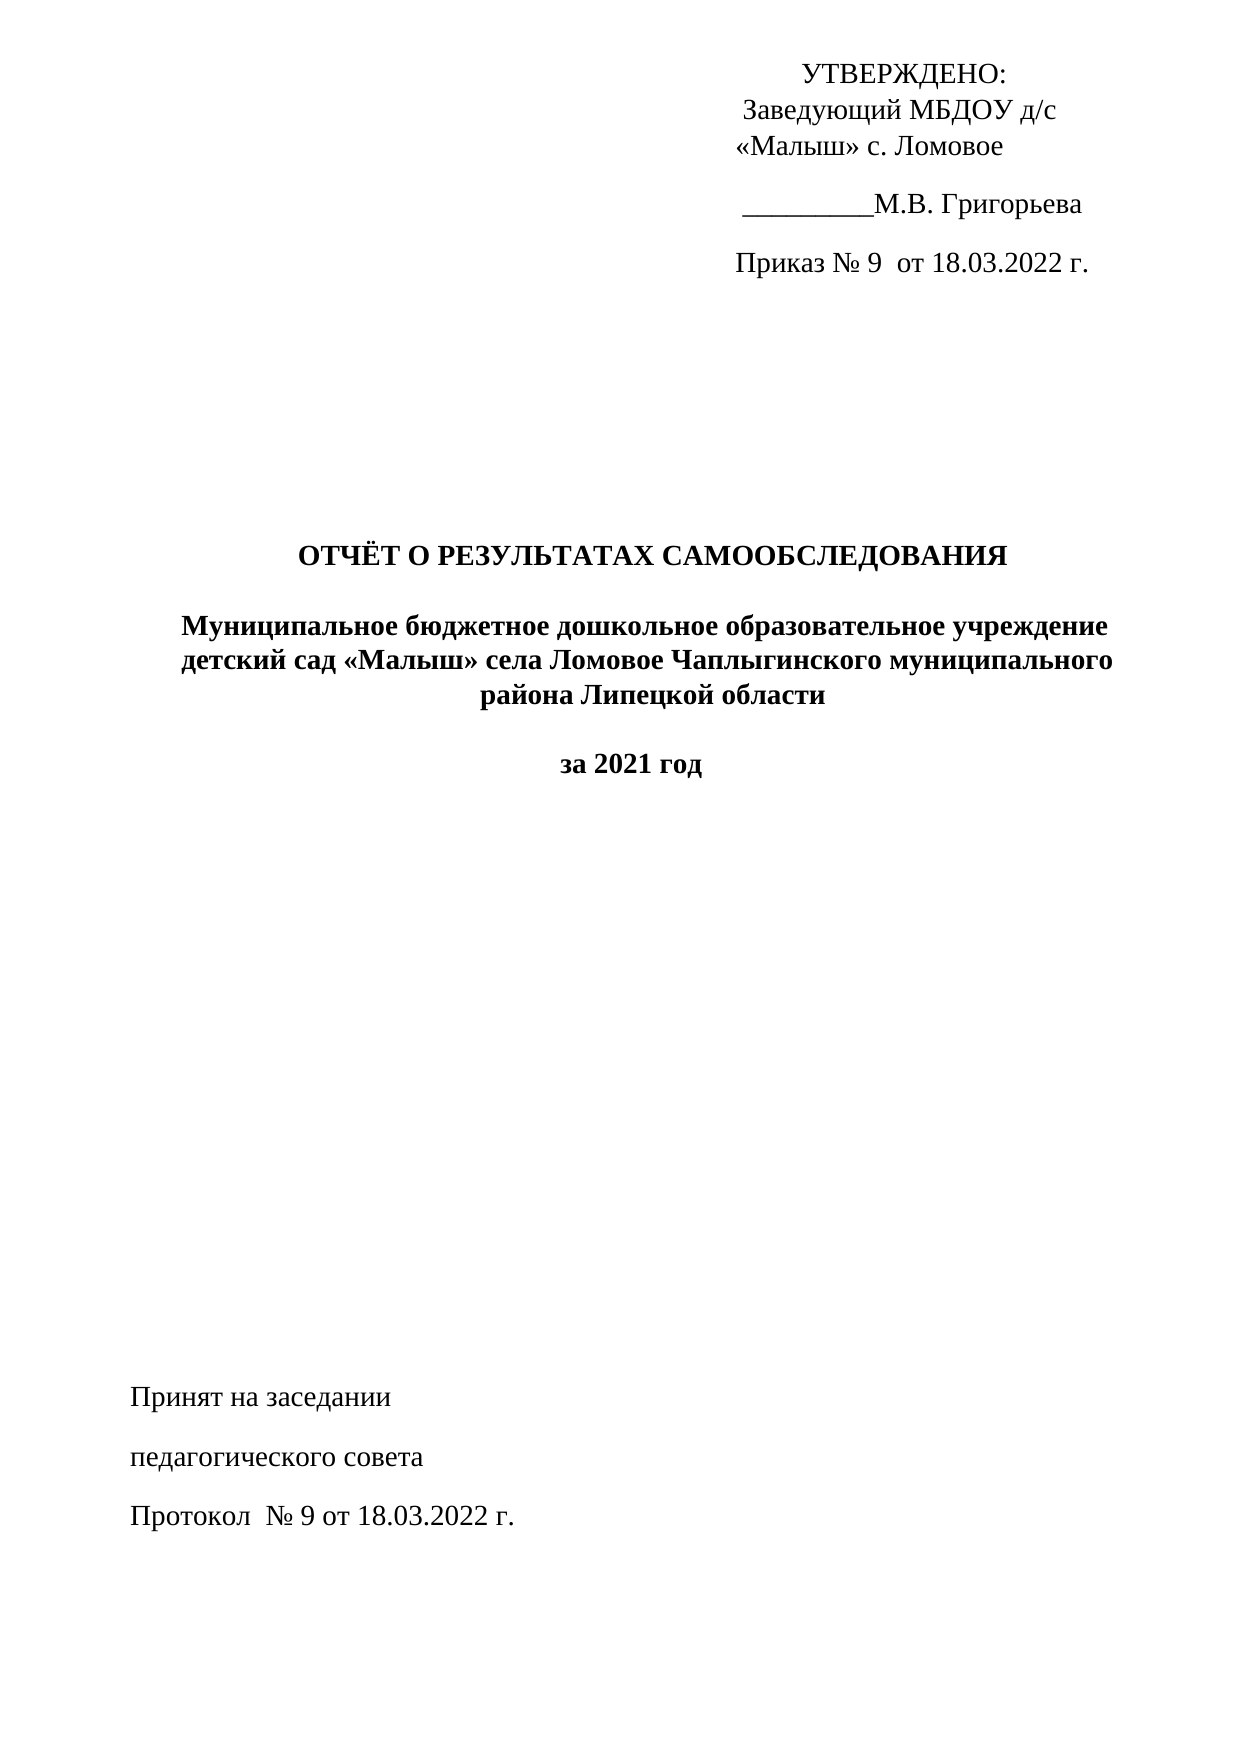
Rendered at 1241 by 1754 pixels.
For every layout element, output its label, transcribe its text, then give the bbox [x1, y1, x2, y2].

text района Липецкой области [130, 677, 1240, 711]
text педагогического совета [130, 1439, 857, 1472]
text Приказ № 9 от 18.03.2022 г. [130, 245, 1240, 278]
text детский сад «Малыш» села Ломовое Чаплыгинского муниципального [130, 642, 1240, 676]
text УТВЕРЖДЕНО: [130, 57, 1177, 90]
text «Малыш» с. Ломовое [130, 128, 1240, 161]
text Муниципальное бюджетное дошкольное образовательное учреждение [130, 608, 1240, 641]
text за 2021 год [130, 746, 1240, 780]
text Заведующий МБДОУ д/с [130, 92, 1240, 126]
text Протокол № 9 от 18.03.2022 г. [130, 1498, 857, 1532]
text Принят на заседании [130, 1379, 857, 1412]
text _________М.В. Григорьева [130, 186, 1240, 220]
text ОТЧЁТ О РЕЗУЛЬТАТАХ САМООБСЛЕДОВАНИЯ [130, 538, 1240, 572]
